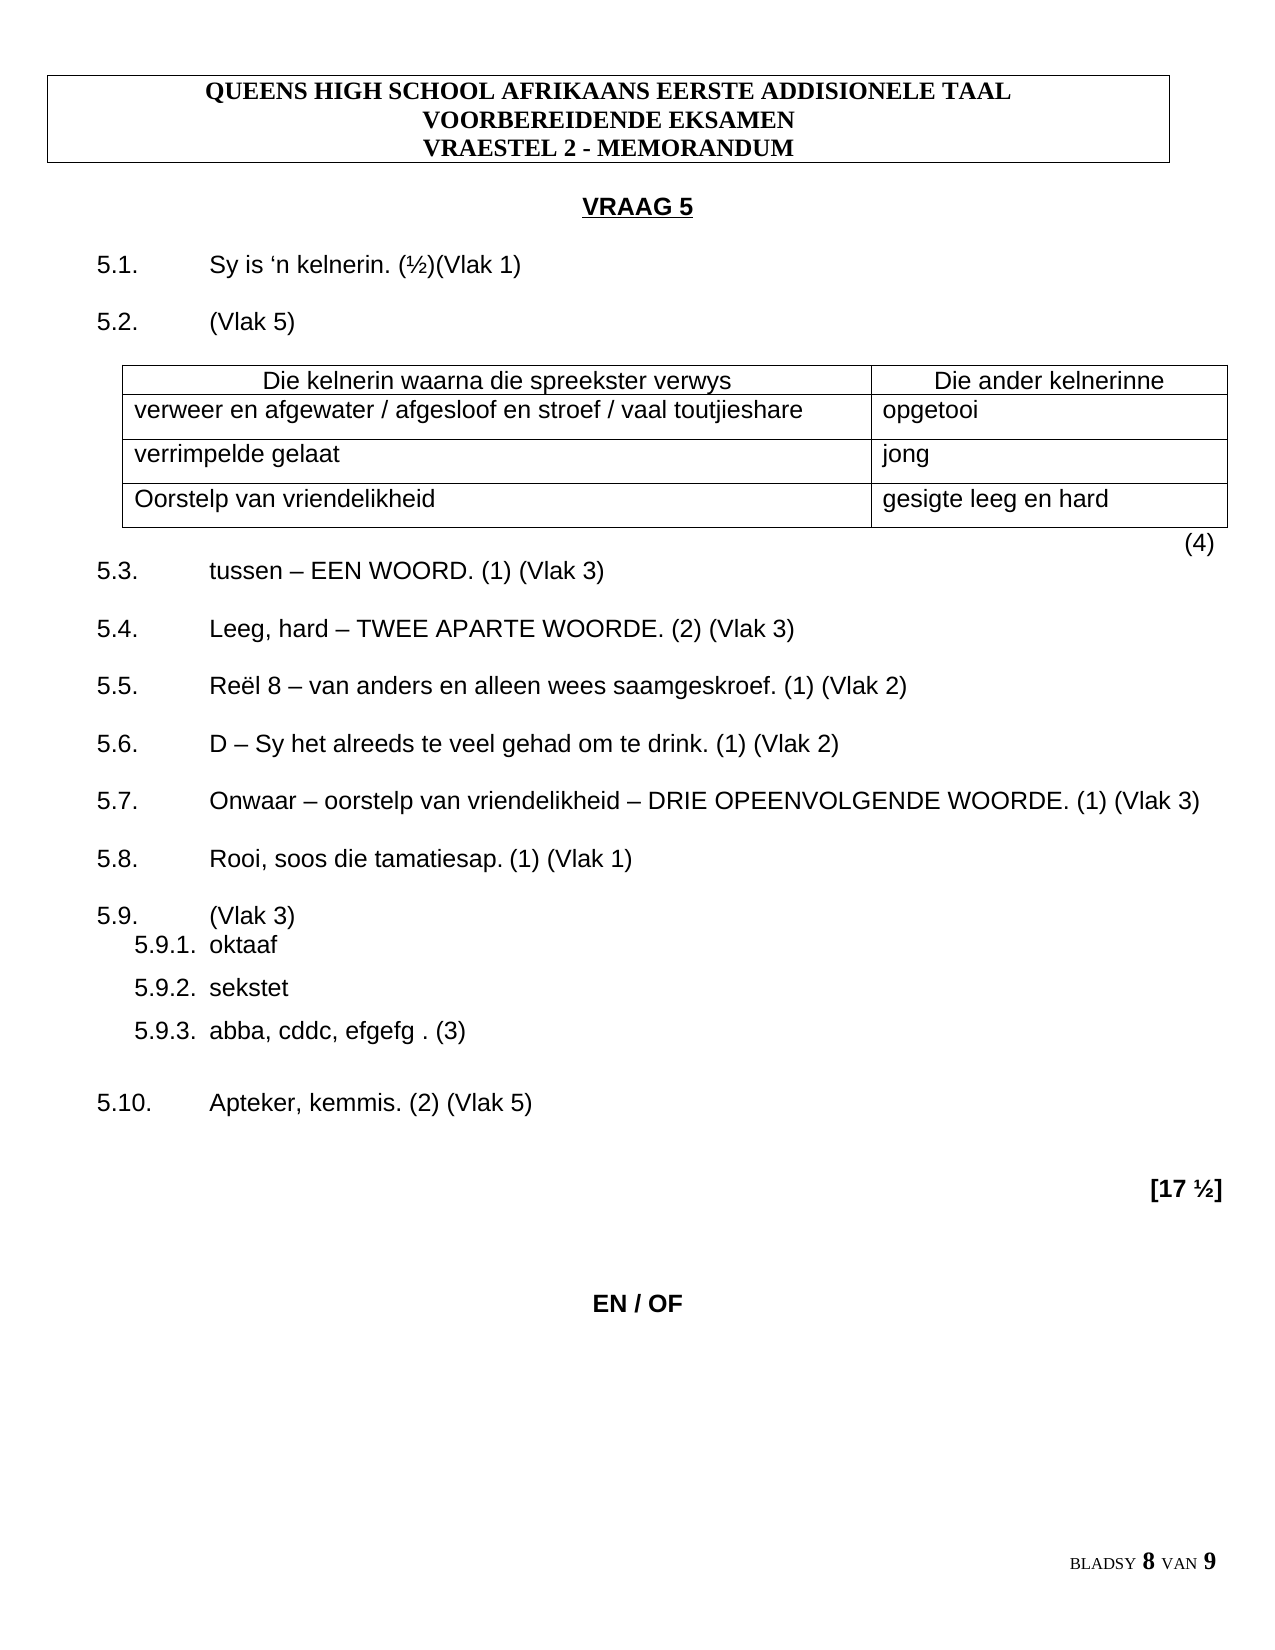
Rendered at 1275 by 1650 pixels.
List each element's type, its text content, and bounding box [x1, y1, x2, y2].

table_cell opgetooi [872, 395, 1227, 438]
text [17 ½] [1078, 1174, 1240, 1203]
list Apteker, kemmis. (2) (Vlak 5) [97, 1088, 1216, 1117]
list D – Sy het alreeds te veel gehad om te drink. (1) (Vlak 2) [97, 729, 1216, 758]
list abba, cddc, efgefg . (3) [134, 1016, 1216, 1045]
table_cell verrimpelde gelaat [123, 440, 871, 482]
table_cell verweer en afgewater / afgesloof en stroef / vaal toutjieshare [123, 395, 871, 438]
list tussen – EEN WOORD. (1) (Vlak 3) [97, 556, 1216, 585]
table_cell Oorstelp van vriendelikheid [123, 484, 871, 527]
table_cell gesigte leeg en hard [872, 484, 1227, 527]
list Rooi, soos die tamatiesap. (1) (Vlak 1) [97, 844, 1216, 873]
list Reël 8 – van anders en alleen wees saamgeskroef. (1) (Vlak 2) [97, 671, 1216, 700]
text EN / OF [59, 1289, 1216, 1318]
table_cell jong [872, 440, 1227, 482]
list Sy is ‘n kelnerin. (½)(Vlak 1) [97, 249, 1240, 278]
text (4) [59, 528, 1216, 556]
subtitle VRAAG 5 [59, 192, 1216, 221]
list Leeg, hard – TWEE APARTE WOORDE. (2) (Vlak 3) [97, 614, 1216, 643]
table_header Die kelnerin waarna die spreekster verwys [123, 366, 871, 394]
list (Vlak 3) [97, 901, 1216, 930]
list (Vlak 5) [97, 307, 1216, 336]
list sekstet [134, 973, 1216, 1002]
list Onwaar – oorstelp van vriendelikheid – DRIE OPEENVOLGENDE WOORDE. (1) (Vlak 3) [97, 786, 1216, 815]
list oktaaf [134, 930, 1216, 959]
table_header Die ander kelnerinne [872, 366, 1227, 394]
